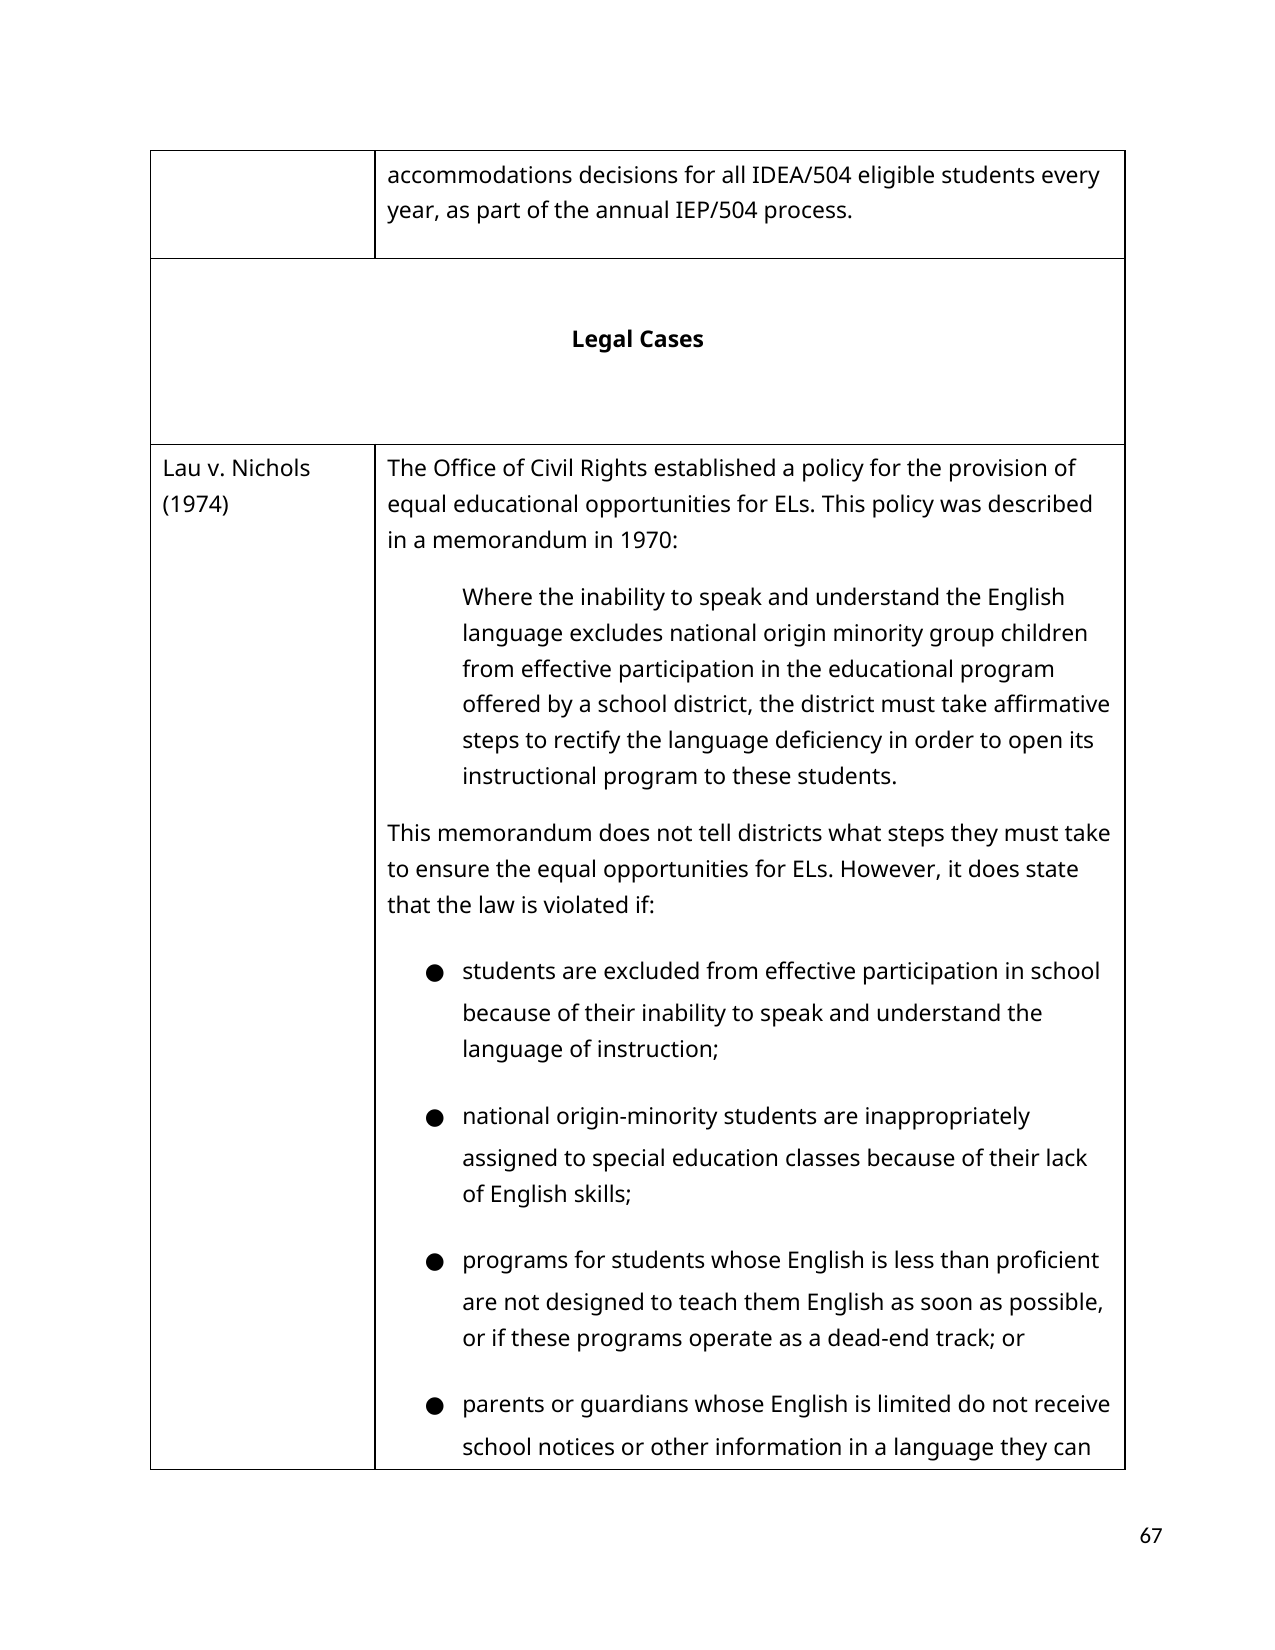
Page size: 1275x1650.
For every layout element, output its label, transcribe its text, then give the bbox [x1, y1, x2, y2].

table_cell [151, 151, 374, 258]
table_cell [151, 445, 374, 1469]
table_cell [376, 445, 1124, 1469]
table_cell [376, 151, 1124, 258]
table_cell Legal Cases [151, 259, 1124, 443]
